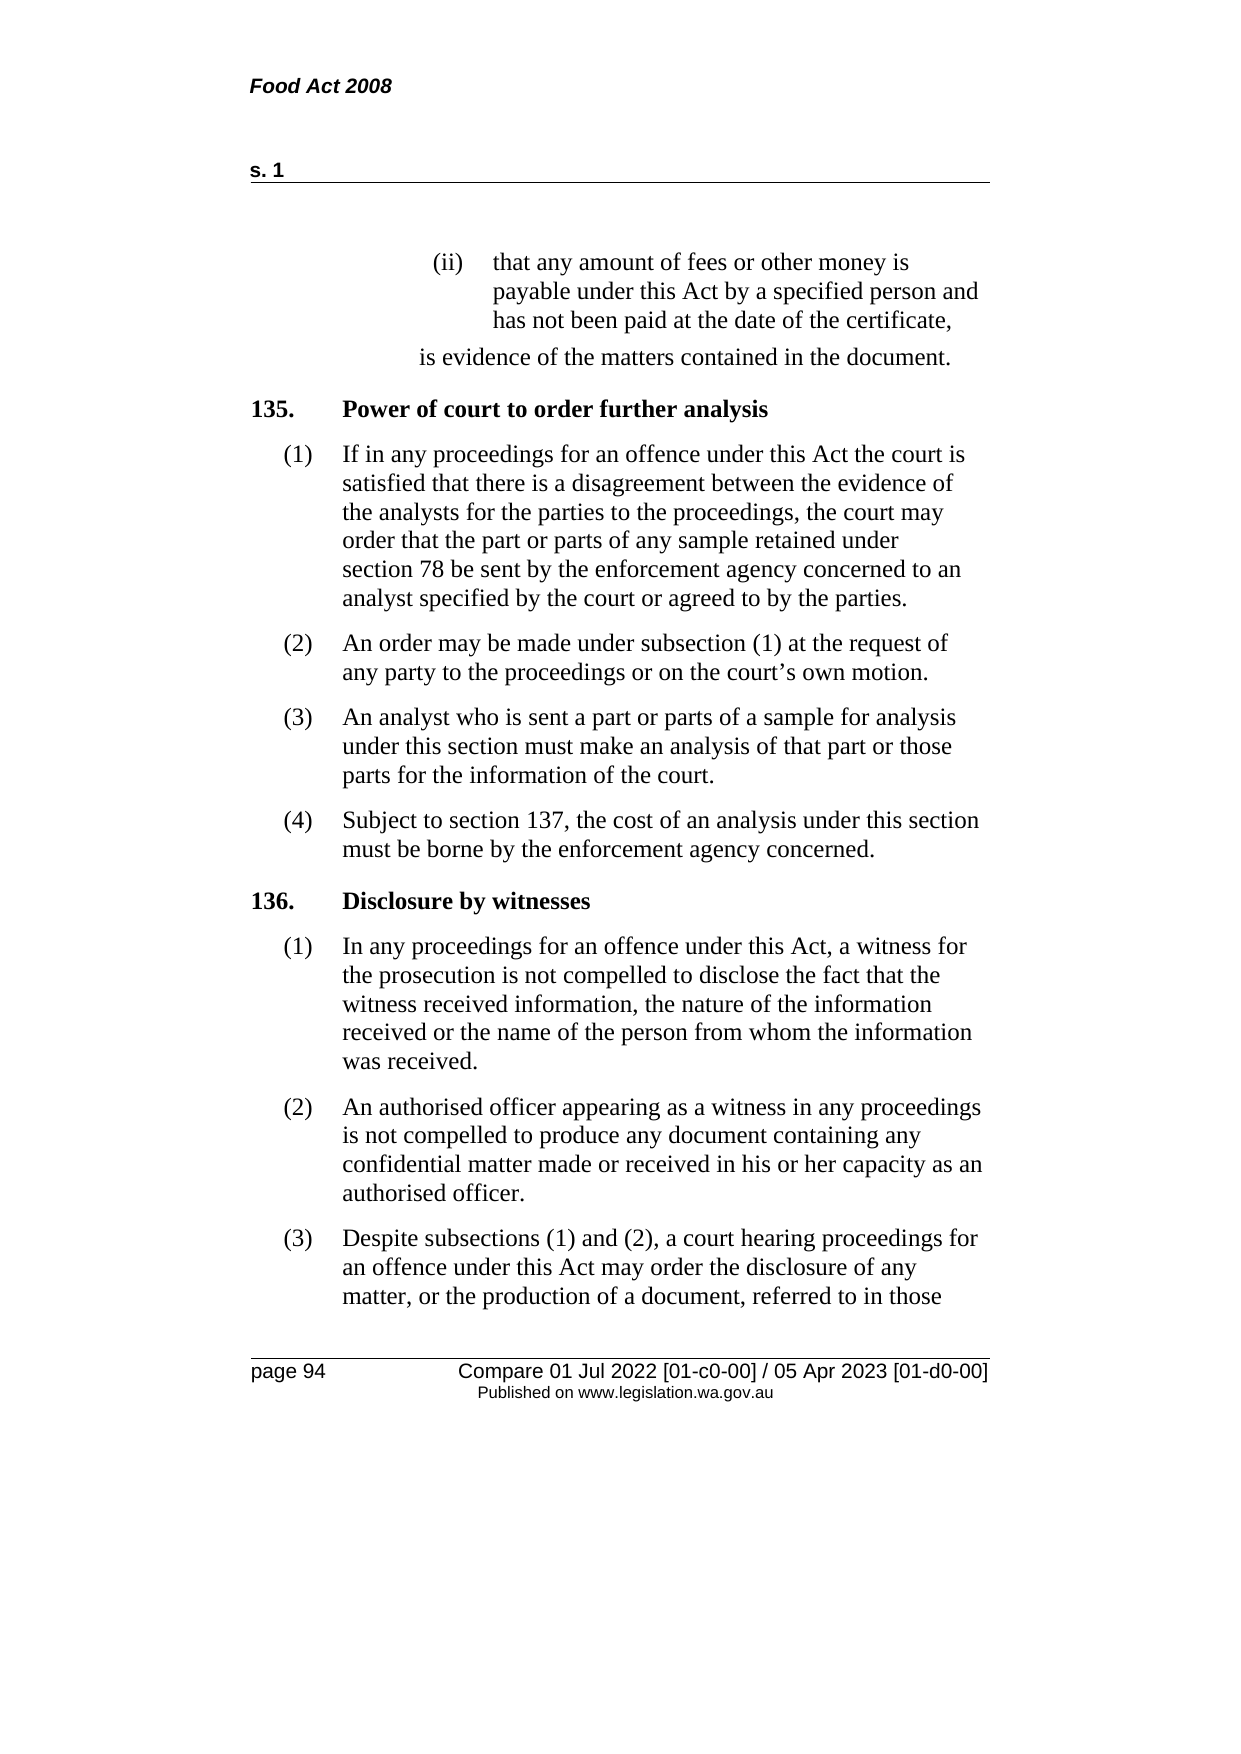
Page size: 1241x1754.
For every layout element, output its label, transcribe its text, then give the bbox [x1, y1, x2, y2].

text is evidence of the matters contained in the document. [251, 342, 990, 371]
subtitle 136. Disclosure by witnesses [251, 886, 990, 914]
text (4) Subject to section 137, the cost of an analysis under this section must be borne by the enforcement agency concerned. [251, 805, 990, 863]
text (ii) that any amount of fees or other money is payable under this Act by a specified person and has not been paid at the date of the certificate, [251, 247, 990, 334]
subtitle 135. Power of court to order further analysis [251, 394, 990, 422]
text (2) An order may be made under subsection (1) at the request of any party to the proceedings or on the court’s own motion. [251, 628, 990, 686]
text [251, 1223, 990, 1309]
text (1) If in any proceedings for an offence under this Act the court is satisfied that there is a disagreement between the evidence of the analysts for the parties to the proceedings, the court may order that the part or parts of any sample retained under section 78 be sent by the enforcement agency concerned to an analyst specified by the court or agreed to by the parties. [251, 439, 990, 612]
text (2) An authorised officer appearing as a witness in any proceedings is not compelled to produce any document containing any confidential matter made or received in his or her capacity as an authorised officer. [251, 1092, 990, 1207]
text (3) An analyst who is sent a part or parts of a sample for analysis under this section must make an analysis of that part or those parts for the information of the court. [251, 702, 990, 789]
text (1) In any proceedings for an offence under this Act, a witness for the prosecution is not compelled to disclose the fact that the witness received information, the nature of the information received or the name of the person from whom the information was received. [251, 931, 990, 1075]
